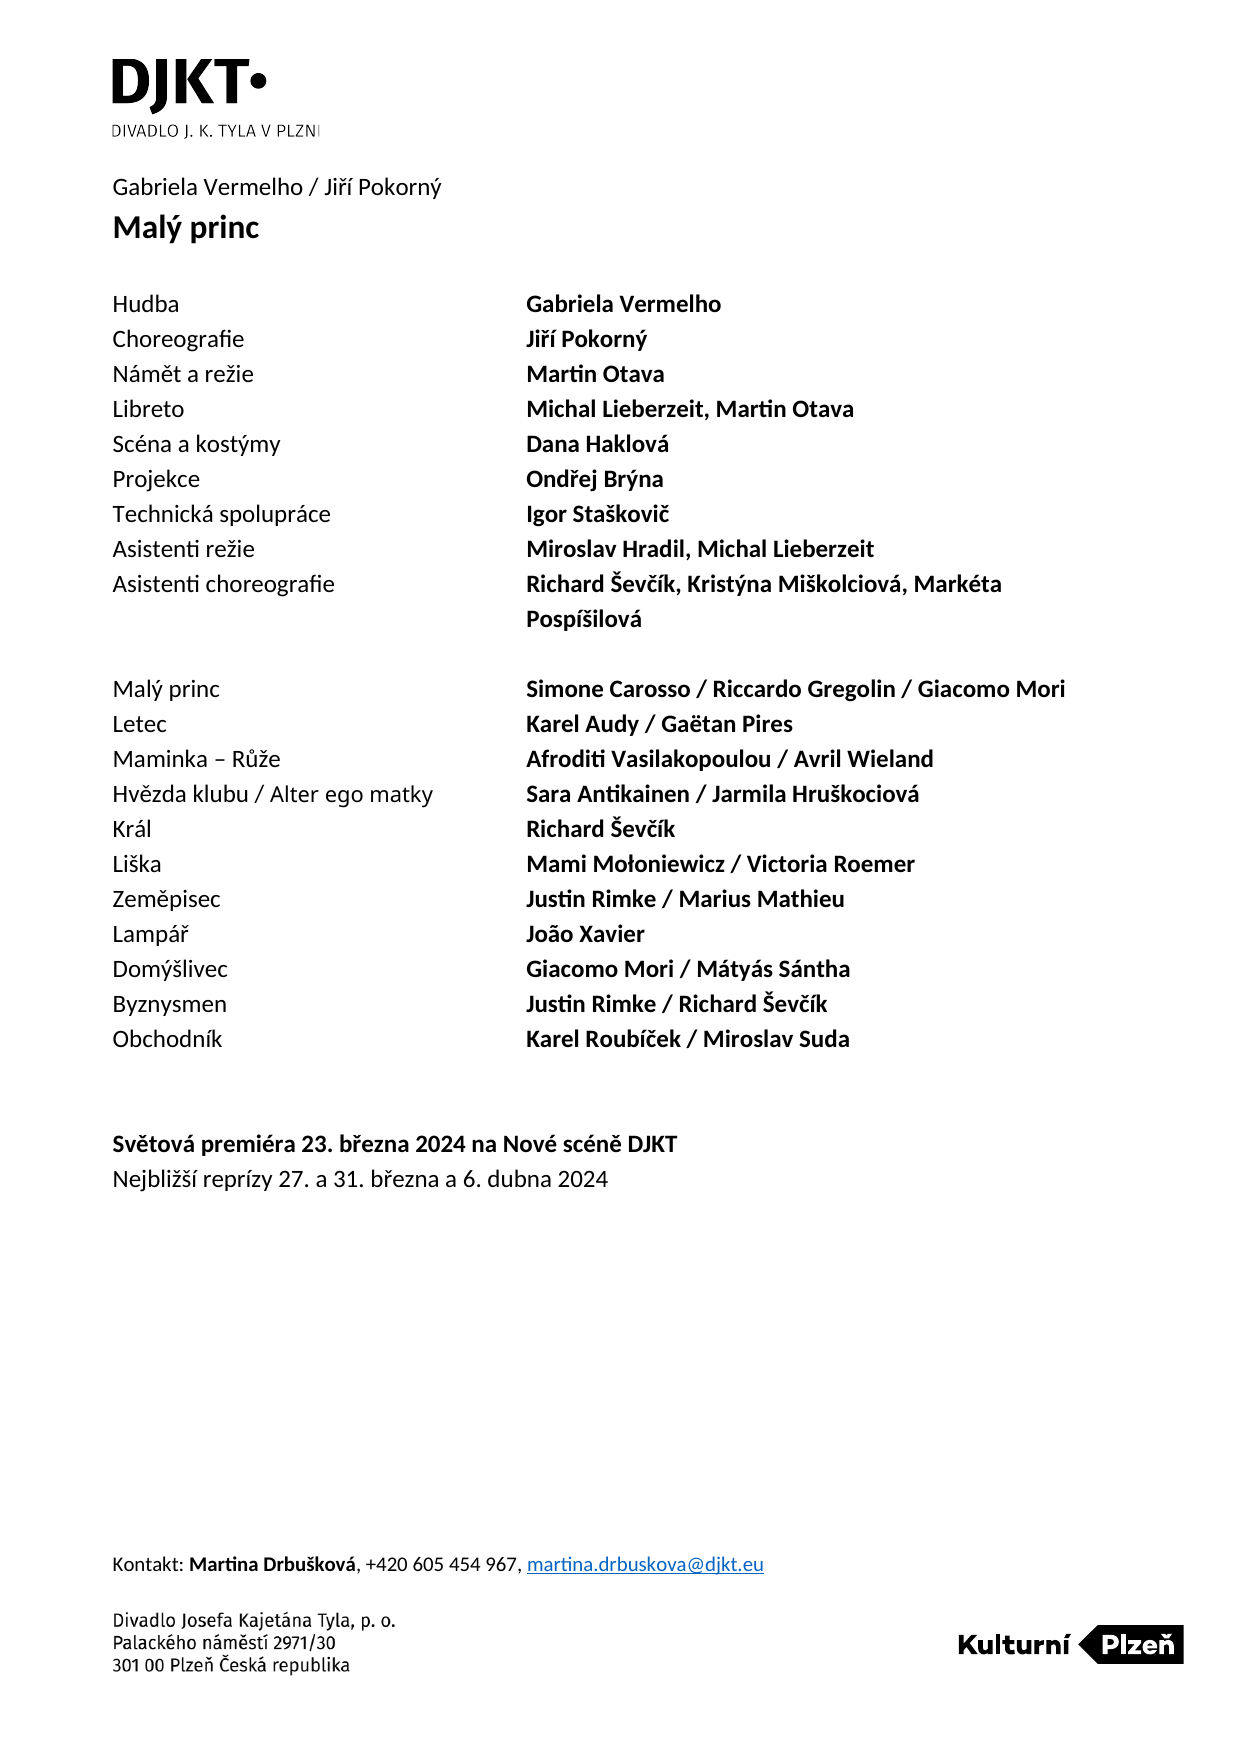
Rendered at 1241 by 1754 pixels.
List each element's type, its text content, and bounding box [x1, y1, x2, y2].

text Choreografie Jiří Pokorný [112, 323, 1113, 354]
text Zeměpisec Justin Rimke / Marius Mathieu [112, 883, 1113, 914]
text Král Richard Ševčík [112, 813, 1113, 844]
text Maminka – Růže Afroditi Vasilakopoulou / Avril Wieland [112, 743, 1113, 774]
text Světová premiéra 23. března 2024 na Nové scéně DJKT [112, 1128, 1113, 1159]
picture [112, 59, 320, 139]
text Lampář João Xavier [112, 918, 1113, 949]
text Obchodník Karel Roubíček / Miroslav Suda [112, 1023, 1113, 1054]
text Projekce Ondřej Brýna [112, 463, 1113, 494]
text Asistenti režie Miroslav Hradil, Michal Lieberzeit [112, 533, 1113, 564]
text Domýšlivec Giacomo Mori / Mátyás Sántha [112, 953, 1113, 984]
text Scéna a kostýmy Dana Haklová [112, 428, 1113, 459]
text Hvězda klubu / Alter ego matky Sara Antikainen / Jarmila Hruškociová [112, 778, 1113, 809]
text Technická spolupráce Igor Staškovič [112, 498, 1113, 529]
text Malý princ Simone Carosso / Riccardo Gregolin / Giacomo Mori [112, 673, 1113, 704]
text Hudba Gabriela Vermelho [112, 288, 1113, 319]
picture [112, 1601, 413, 1683]
text Asistenti choreografie Richard Ševčík, Kristýna Miškolciová, Markéta Pospíšilová [112, 568, 1113, 634]
text Malý princ [112, 207, 1113, 247]
text Letec Karel Audy / Gaëtan Pires [112, 708, 1113, 739]
text Nejbližší reprízy 27. a 31. března a 6. dubna 2024 [112, 1163, 1113, 1194]
text Libreto Michal Lieberzeit, Martin Otava [112, 393, 1113, 424]
text Liška Mami Mołoniewicz / Victoria Roemer [112, 848, 1113, 879]
text Gabriela Vermelho / Jiří Pokorný [112, 172, 1113, 202]
text Byznysmen Justin Rimke / Richard Ševčík [112, 988, 1113, 1019]
text Námět a režie Martin Otava [112, 358, 1113, 389]
